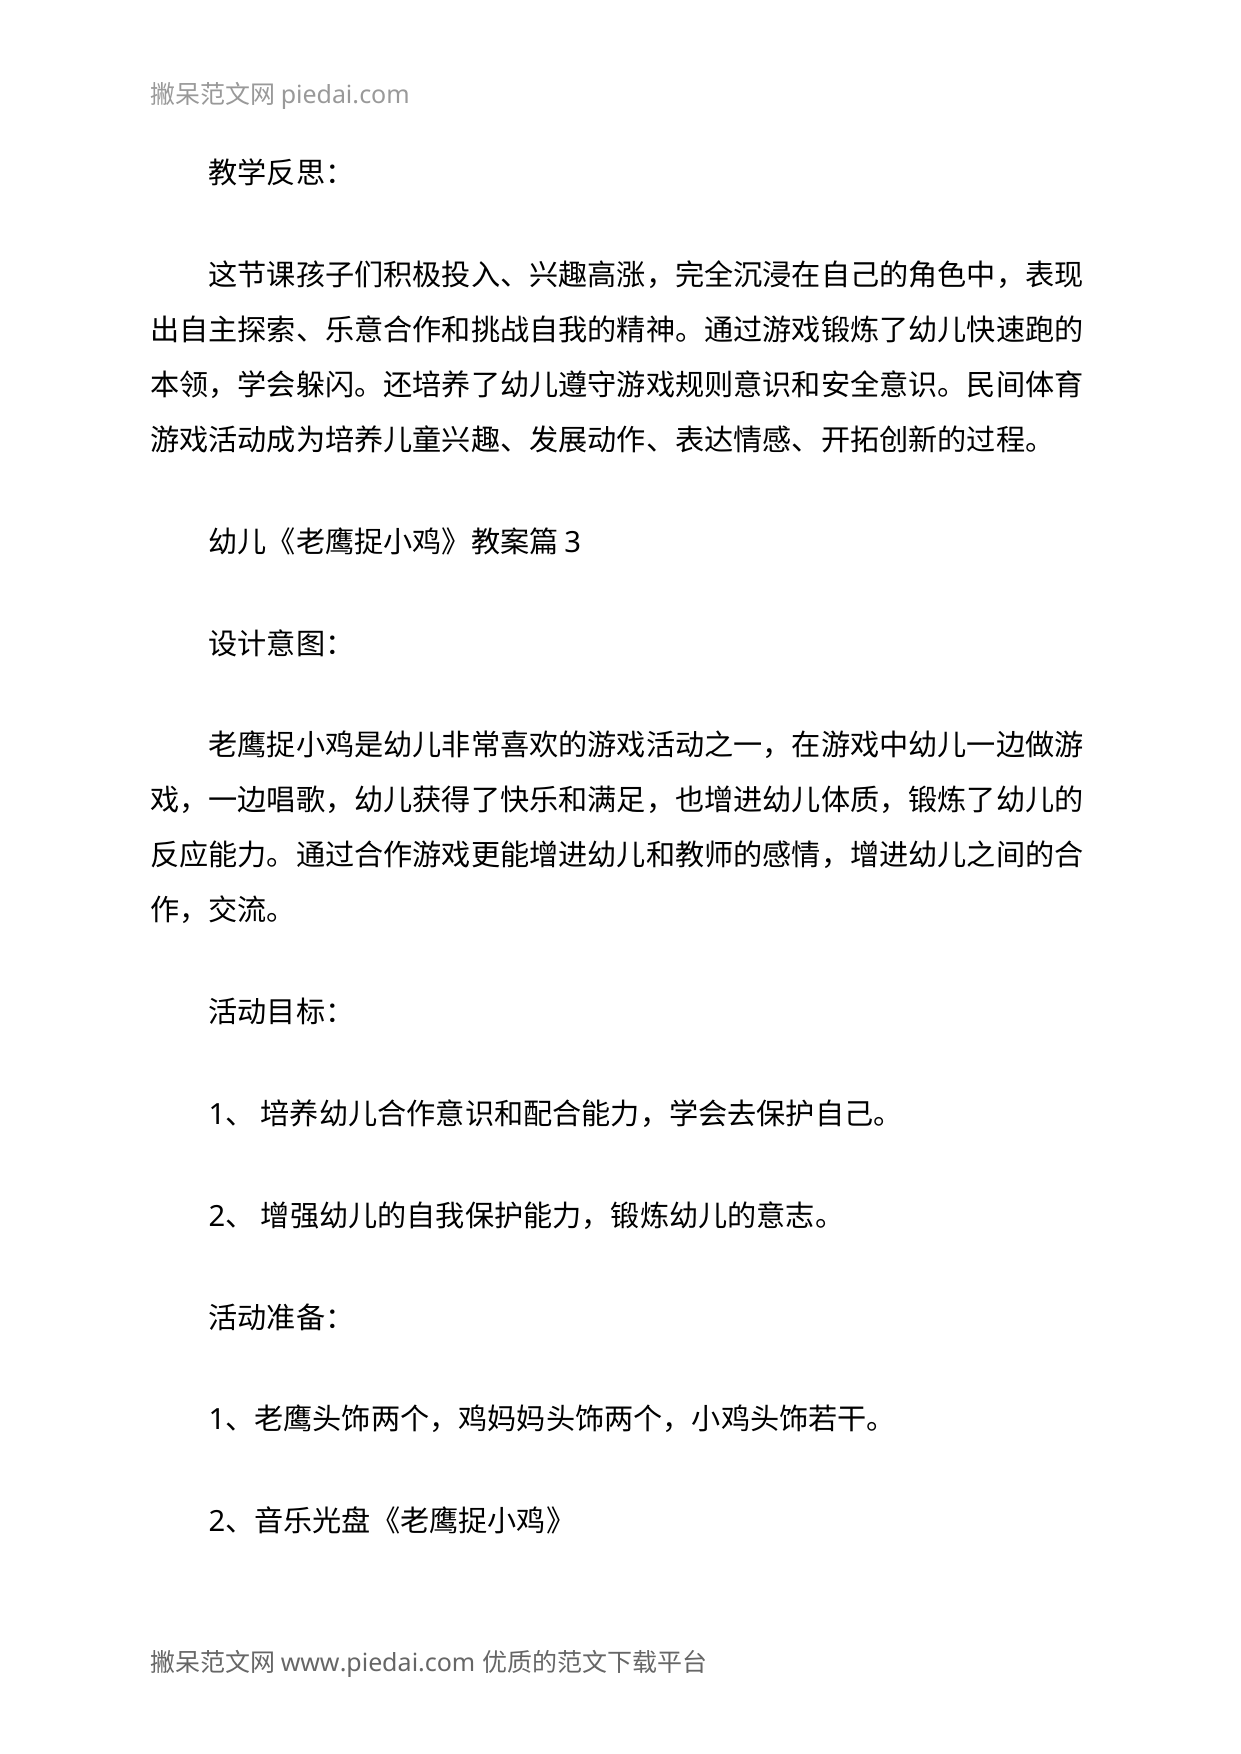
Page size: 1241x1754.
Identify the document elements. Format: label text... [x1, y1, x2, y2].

text 2、 增强幼儿的自我保护能力，锻炼幼儿的意志。 [150, 1192, 1090, 1234]
text 活动准备： [150, 1294, 1090, 1336]
text 2、音乐光盘《老鹰捉小鸡》 [150, 1498, 1090, 1540]
text 1、老鹰头饰两个，鸡妈妈头饰两个，小鸡头饰若干。 [150, 1396, 1090, 1438]
text 教学反思： [150, 150, 1090, 192]
text 设计意图： [150, 620, 1090, 662]
text 幼儿《老鹰捉小鸡》教案篇3 [150, 518, 1090, 561]
text 活动目标： [150, 988, 1090, 1031]
text 1、 培养幼儿合作意识和配合能力，学会去保护自己。 [150, 1090, 1090, 1133]
text 老鹰捉小鸡是幼儿非常喜欢的游戏活动之一，在游戏中幼儿一边做游戏，一边唱歌，幼儿获得了快乐和满足，也增进幼儿体质，锻炼了幼儿的反应能力。通过合作游戏更能增进幼儿和教师的感情，增进幼儿之间的合作，交流。 [150, 722, 1090, 929]
text 这节课孩子们积极投入、兴趣高涨，完全沉浸在自己的角色中，表现出自主探索、乐意合作和挑战自我的精神。通过游戏锻炼了幼儿快速跑的本领，学会躲闪。还培养了幼儿遵守游戏规则意识和安全意识。民间体育游戏活动成为培养儿童兴趣、发展动作、表达情感、开拓创新的过程。 [150, 252, 1090, 459]
